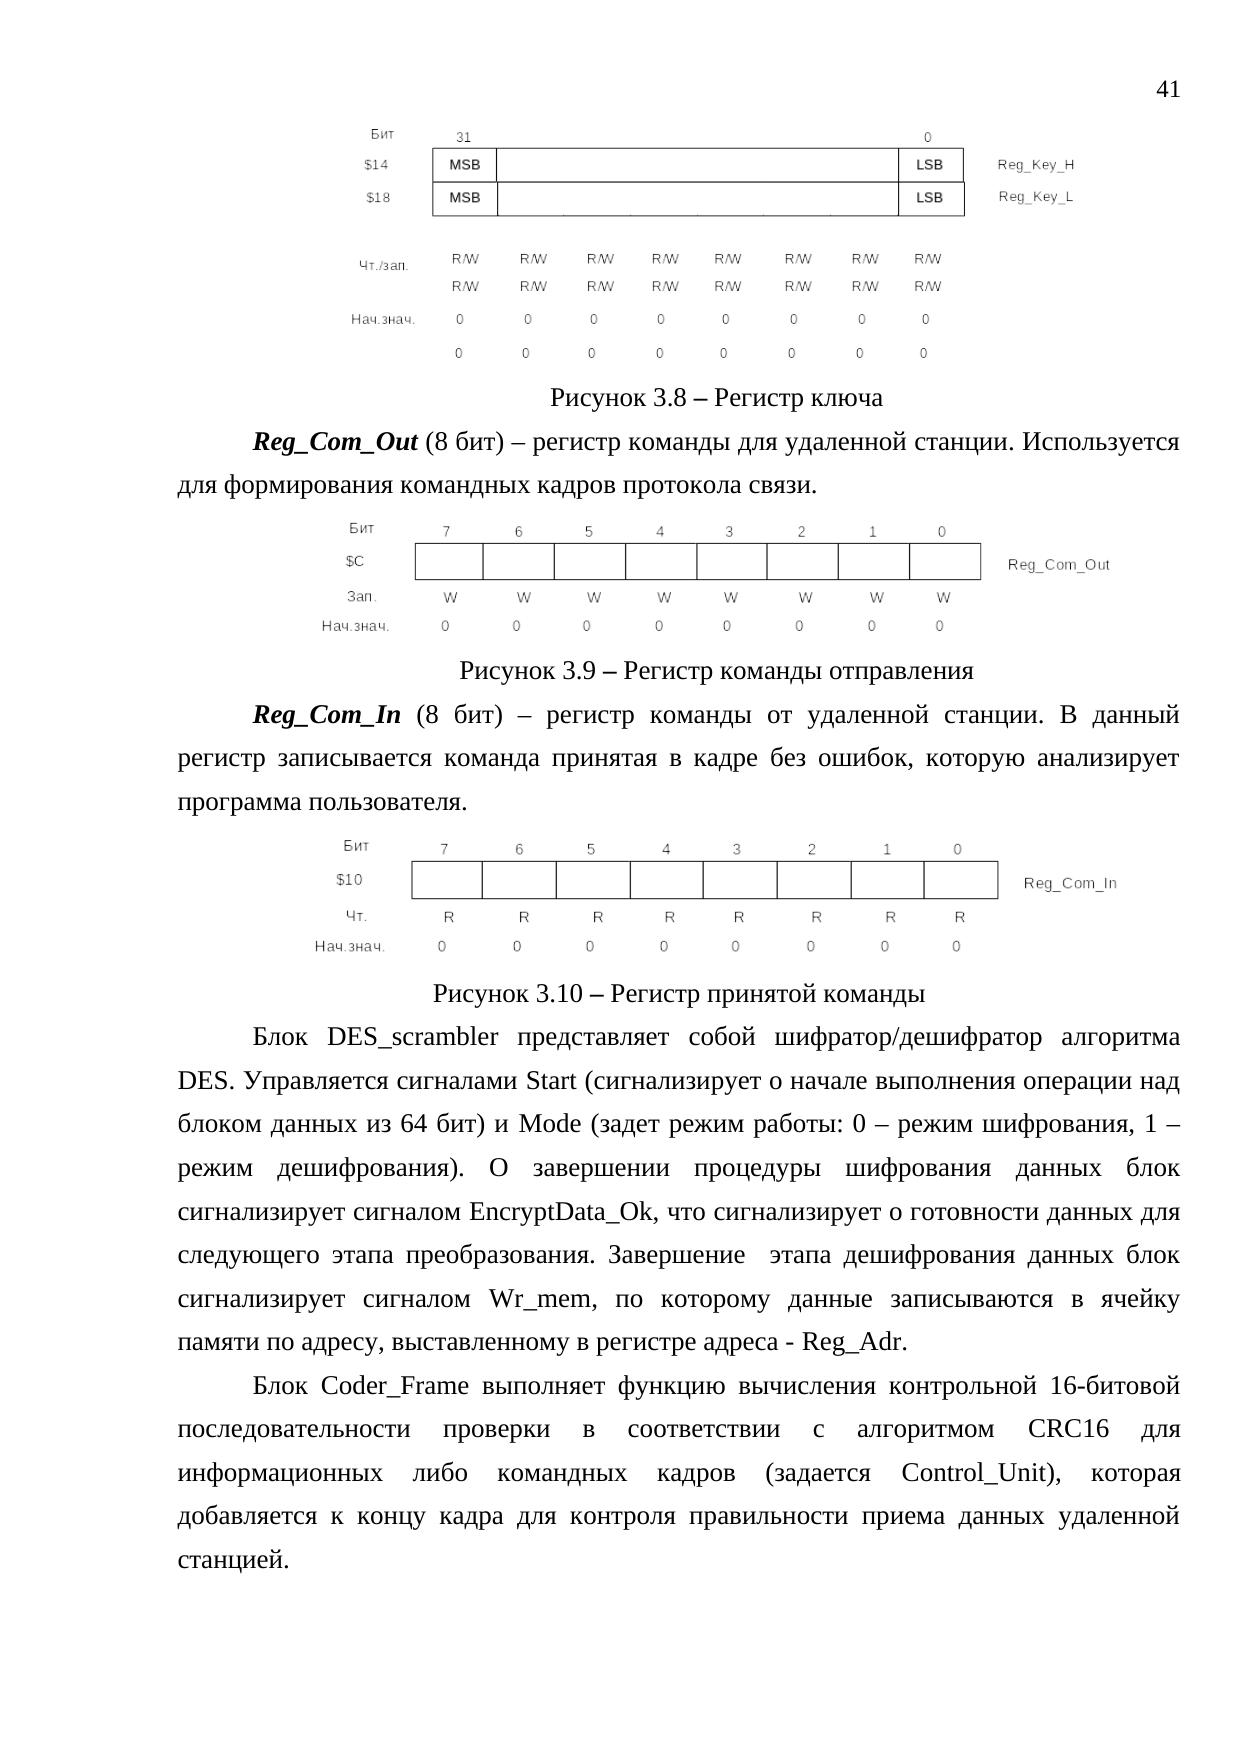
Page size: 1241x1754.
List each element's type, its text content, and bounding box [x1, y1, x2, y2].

text Reg_Com_Out (8 бит) – регистр команды для удаленной станции. Используется для формирования командных кадров протокола связи. [177, 425, 1181, 499]
text Reg_Com_In (8 бит) – регистр команды от удаленной станции. В данный регистр записывается команда принятая в кадре без ошибок, которую анализирует программа пользователя. [177, 698, 1181, 816]
text Рисунок 3.8 – Регистр ключа [177, 381, 1181, 412]
text Рисунок 3.9 – Регистр команды отправления [177, 654, 1181, 686]
text Блок DES_scrambler представляет собой шифратор/дешифратор алгоритма DES. Управляется сигналами Start (сигнализирует о начале выполнения операции над блоком данных из 64 бит) и Mode (задет режим работы: 0 – режим шифрования, 1 – режим дешифрования). О завершении процедуры шифрования данных блок сигнализирует сигналом EncryptData_Ok, что сигнализирует о готовности данных для следующего этапа преобразования. Завершение этапа дешифрования данных блок сигнализирует сигналом Wr_mem, по которому данные записываются в ячейку памяти по адресу, выставленному в регистре адреса - Reg_Adr. [177, 1021, 1181, 1356]
text Блок Coder_Frame выполняет функцию вычисления контрольной 16-битовой последовательности проверки в соответствии с алгоритмом CRC16 для информационных либо командных кадров (задается Control_Unit), которая добавляется к концу кадра для контроля правильности приема данных удаленной станцией. [177, 1369, 1181, 1574]
text Рисунок 3.10 – Регистр принятой команды [177, 829, 1181, 1008]
